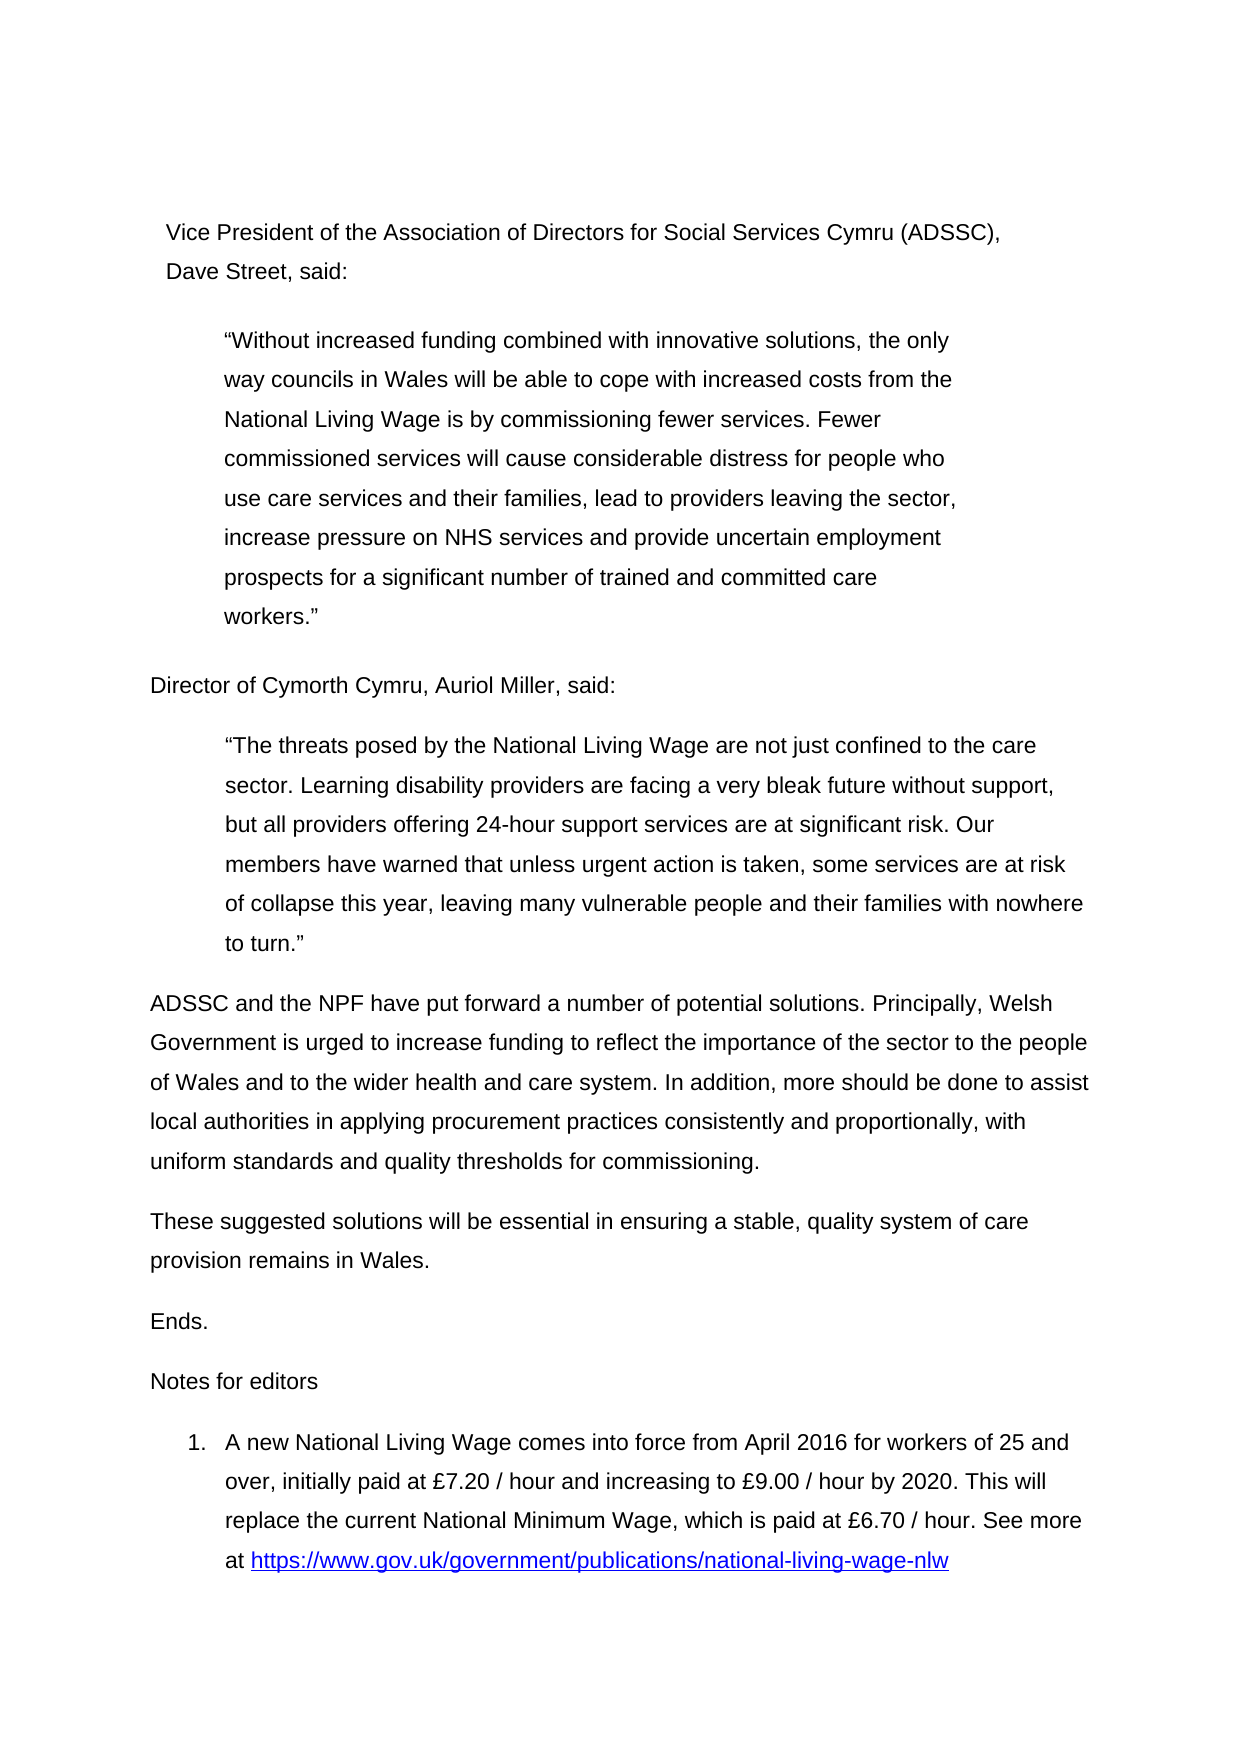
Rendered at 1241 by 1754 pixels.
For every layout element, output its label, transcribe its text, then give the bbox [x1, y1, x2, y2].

text Vice President of the Association of Directors for Social Services Cymru (ADSSC), Dave Street, said: [166, 219, 1065, 284]
text ADSSC and the NPF have put forward a number of potential solutions. Principally, Welsh Government is urged to increase funding to reflect the importance of the sector to the people of Wales and to the wider health and care system. In addition, more should be done to assist local authorities in applying procurement practices consistently and proportionally, with uniform standards and quality thresholds for commissioning. [150, 990, 1090, 1174]
text Director of Cymorth Cymru, Auriol Miller, said: [150, 672, 1090, 698]
text “Without increased funding combined with innovative solutions, the only way councils in Wales will be able to cope with increased costs from the National Living Wage is by commissioning fewer services. Fewer commissioned services will cause considerable distress for people who use care services and their families, lead to providers leaving the sector, increase pressure on NHS services and provide uncertain employment prospects for a significant number of trained and committed care workers.” [224, 327, 977, 629]
text Ends. [150, 1308, 1090, 1334]
text These suggested solutions will be essential in ensuring a stable, quality system of care provision remains in Wales. [150, 1208, 1090, 1274]
text “The threats posed by the National Living Wage are not just confined to the care sector. Learning disability providers are facing a very bleak future without support, but all providers offering 24-hour support services are at significant risk. Our members have warned that unless urgent action is taken, some services are at risk of collapse this year, leaving many vulnerable people and their families with nowhere to turn.” [225, 732, 1090, 956]
list A new National Living Wage comes into force from April 2016 for workers of 25 and over, initially paid at £7.20 / hour and increasing to £9.00 / hour by 2020. This will replace the current National Minimum Wage, which is paid at £6.70 / hour. See more at https://www.gov.uk/government/publications/national-living-wage-nlw [187, 1428, 1090, 1573]
text Notes for editors [150, 1368, 1090, 1394]
